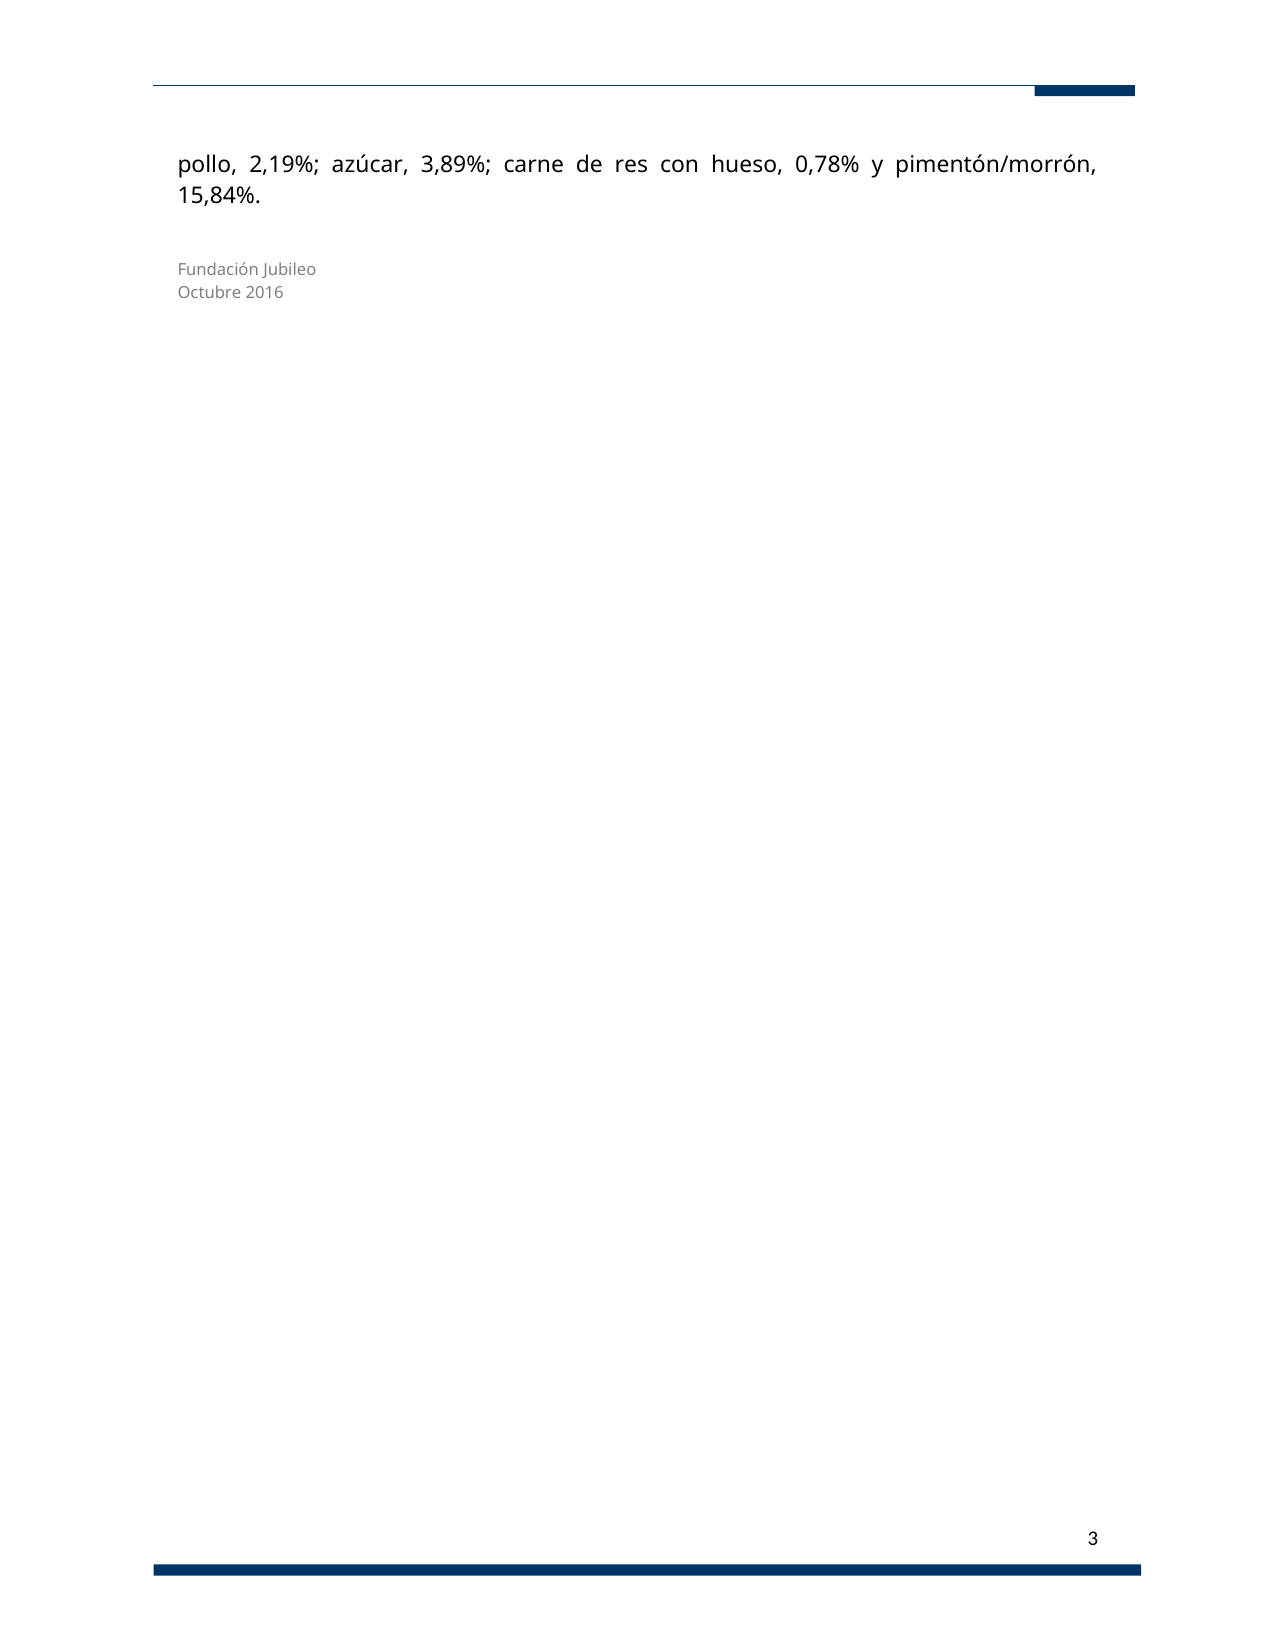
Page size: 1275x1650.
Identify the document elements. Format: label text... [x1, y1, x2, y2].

text Fundación Jubileo Octubre 2016 [177, 258, 1098, 303]
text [177, 148, 1098, 210]
